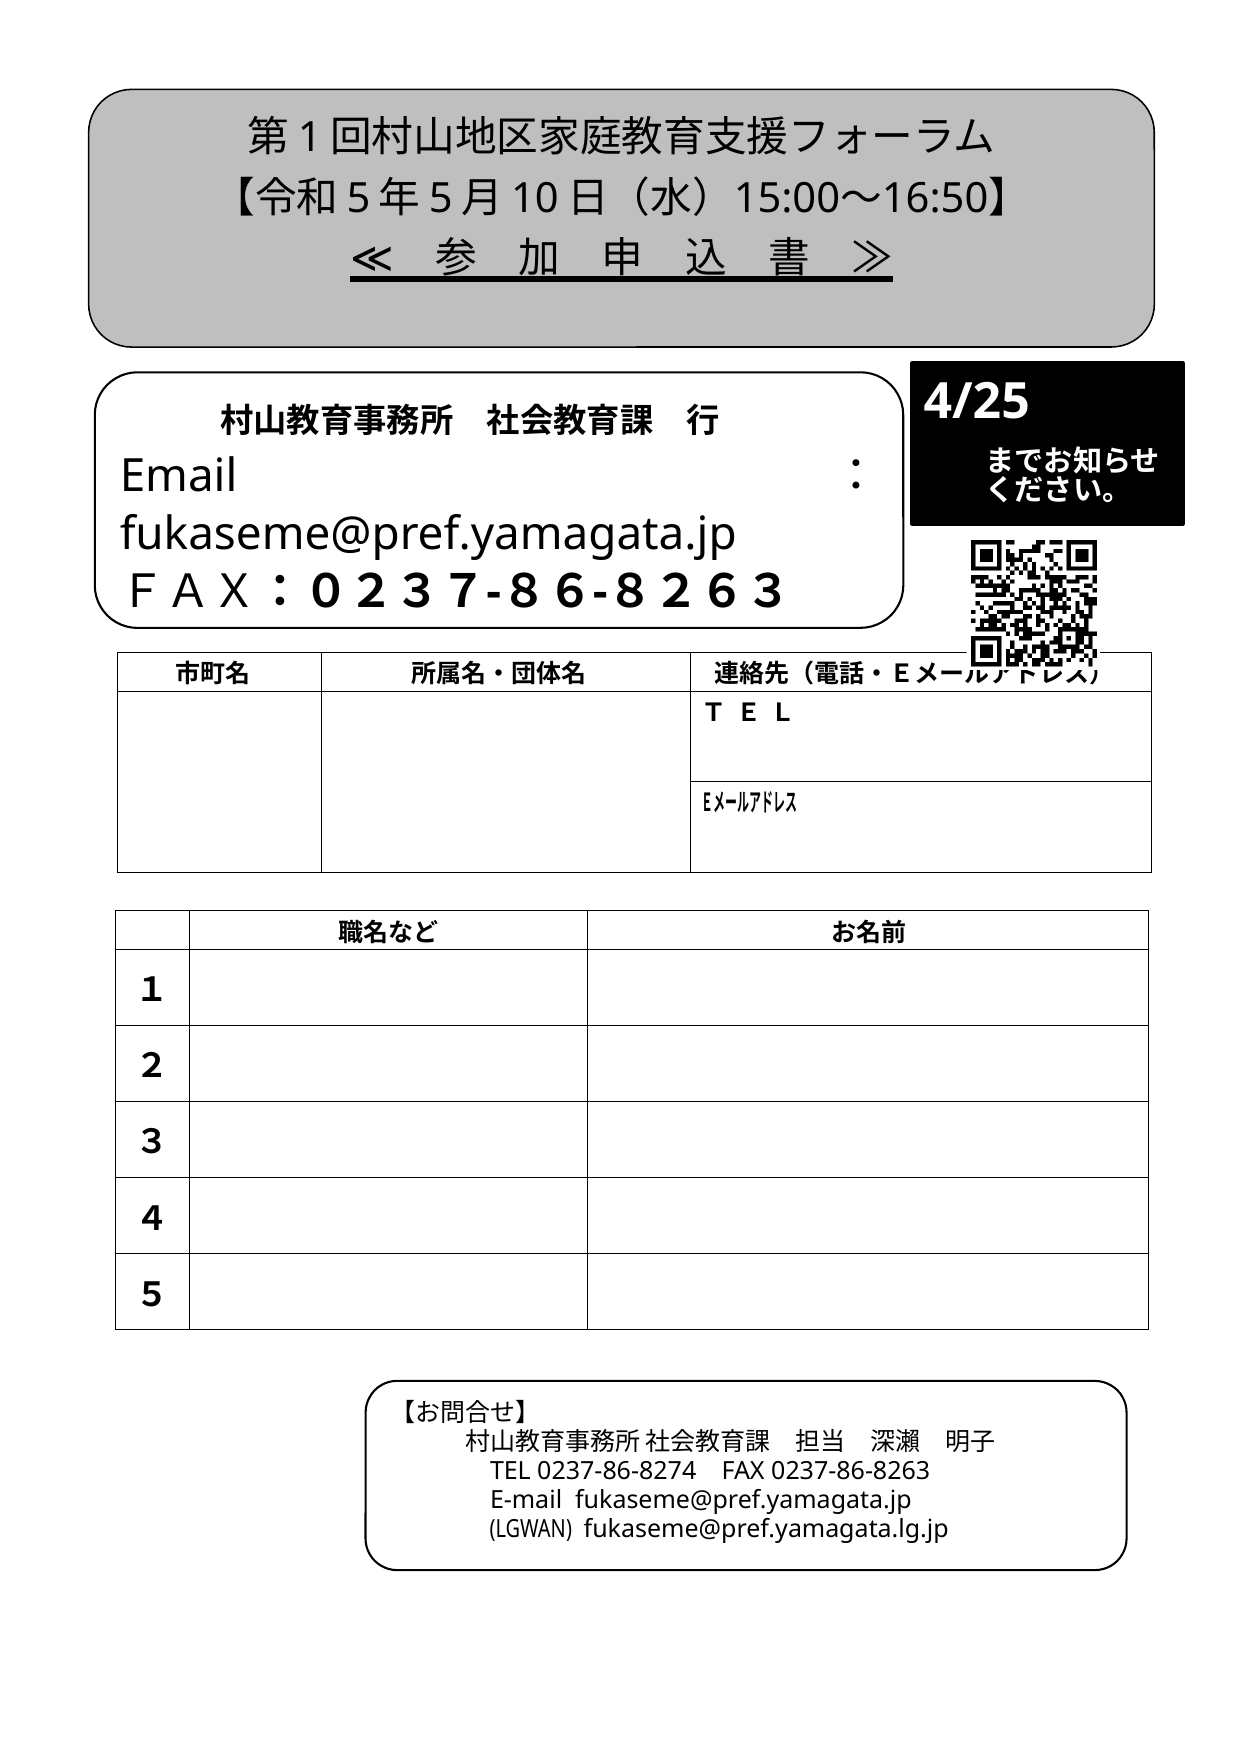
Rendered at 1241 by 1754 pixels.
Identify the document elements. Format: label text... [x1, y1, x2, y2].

table_cell ５ [116, 1254, 189, 1329]
table_cell [190, 950, 587, 1025]
table_header [116, 911, 189, 949]
table_cell [190, 1102, 587, 1177]
table_cell [588, 1178, 1148, 1253]
table_cell [190, 1178, 587, 1253]
table_cell [588, 1026, 1148, 1101]
table_cell Ｅメールアドレス [691, 782, 1151, 872]
table_header 市町名 [118, 653, 321, 691]
table_cell ＴＥＬ [691, 692, 1151, 781]
table_cell [588, 1102, 1148, 1177]
table_cell [588, 950, 1148, 1025]
table_header 連絡先（電話・Ｅメールアドレス） [691, 653, 1151, 691]
table_cell [190, 1254, 587, 1329]
picture [966, 535, 1100, 670]
table_header 職名など [190, 911, 587, 949]
table_cell [118, 692, 321, 872]
table_cell [322, 692, 690, 872]
table_cell [588, 1254, 1148, 1329]
table_header 所属名・団体名 [322, 653, 690, 691]
table_cell ４ [116, 1178, 189, 1253]
table_cell ２ [116, 1026, 189, 1101]
table_cell ３ [116, 1102, 189, 1177]
table_header お名前 [588, 911, 1148, 949]
table_cell １ [116, 950, 189, 1025]
table_cell [190, 1026, 587, 1101]
